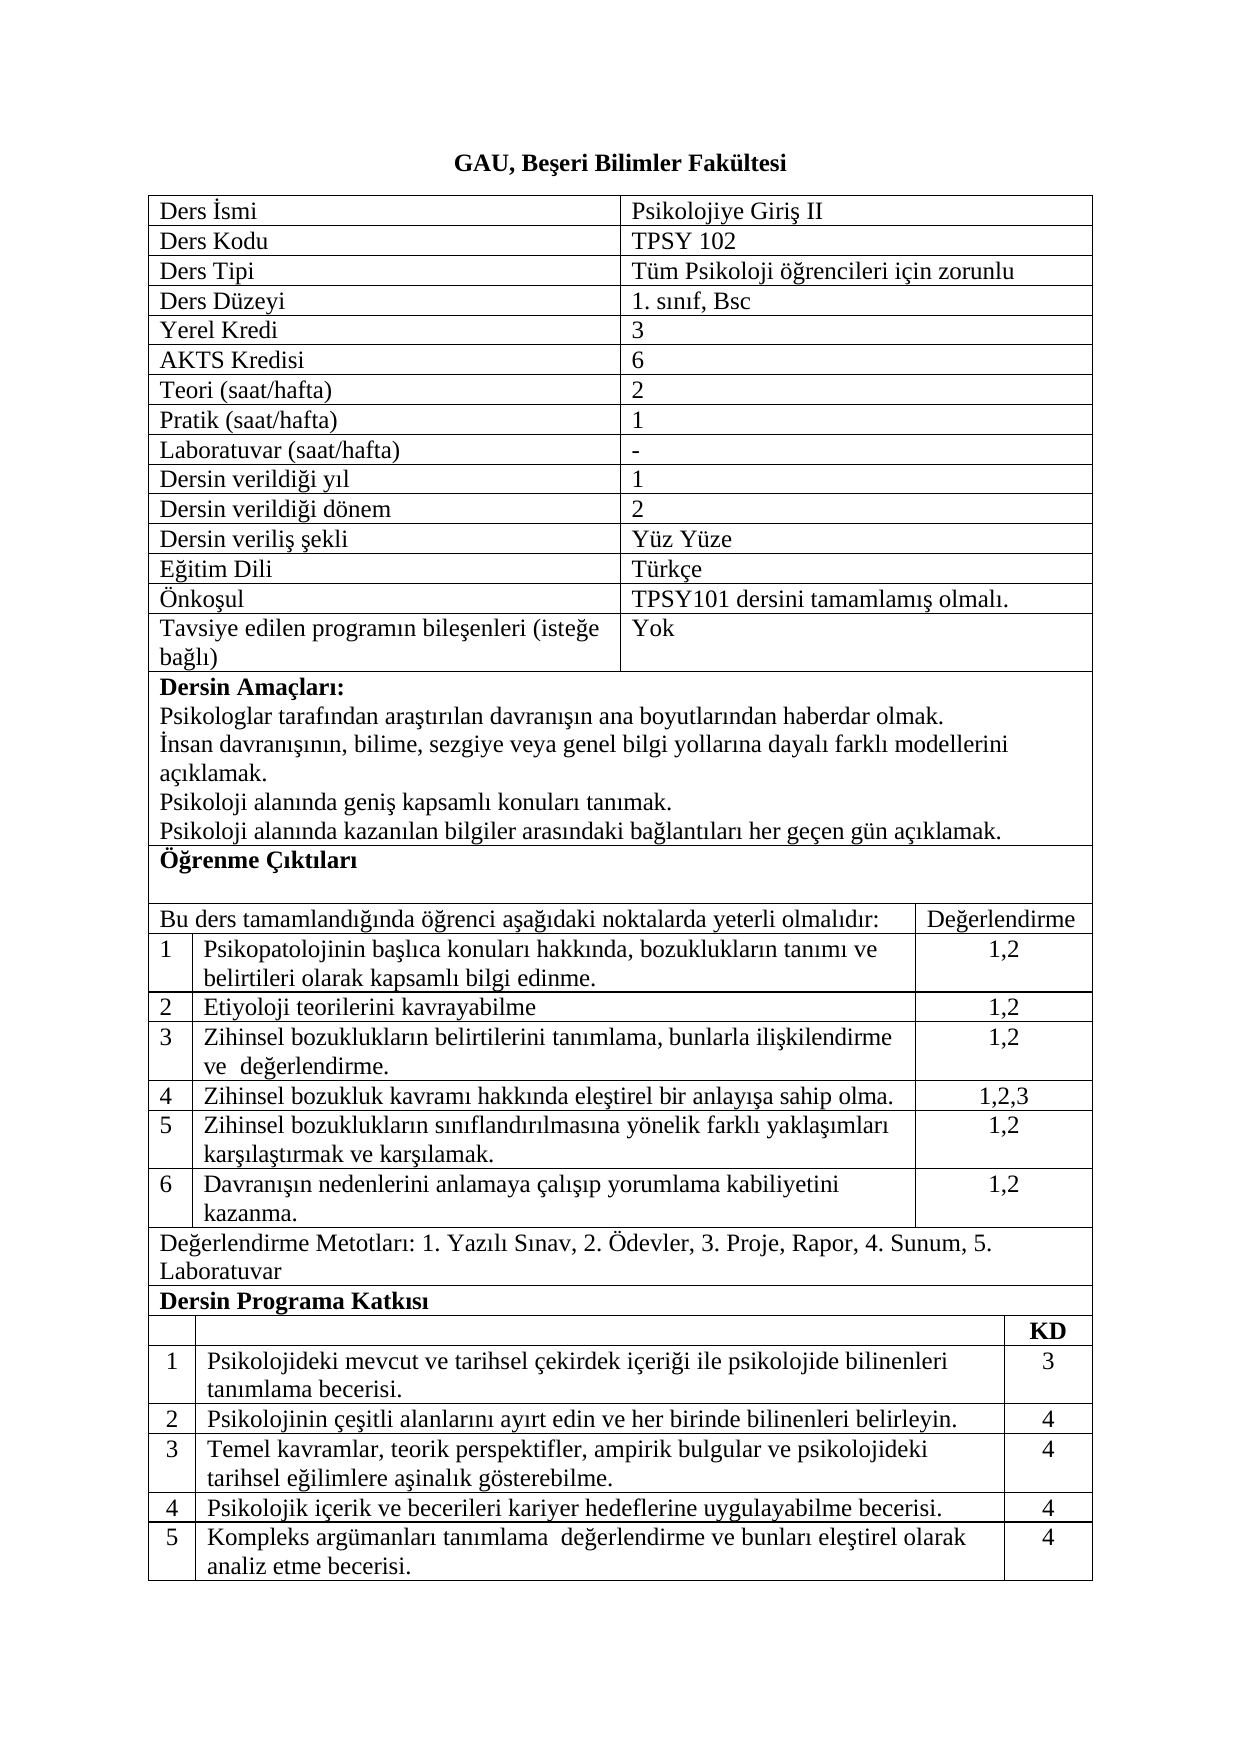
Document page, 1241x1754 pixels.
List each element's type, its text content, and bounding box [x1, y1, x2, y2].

table_cell Yok [621, 614, 1092, 671]
table_cell Dersin Amaçları: Psikologlar tarafından araştırılan davranışın ana boyutlarından haberdar olmak. İnsan davranışının, bilime, sezgiye veya genel bilgi yollarına dayalı farklı modellerini açıklamak. Psikoloji alanında geniş kapsamlı konuları tanımak. Psikoloji alanında kazanılan bilgiler arasındaki bağlantıları her geçen gün açıklamak. [149, 672, 1092, 844]
table_cell 1,2 [916, 1022, 1092, 1080]
table_cell 4 [1005, 1493, 1092, 1521]
table_cell Davranışın nedenlerini anlamaya çalışıp yorumlama kabiliyetini kazanma. [193, 1169, 915, 1227]
table_cell 1 [621, 405, 1092, 434]
table_cell Değerlendirme [916, 904, 1092, 933]
table_cell Yerel Kredi [149, 316, 620, 344]
table_cell - [621, 435, 1092, 463]
table_cell Zihinsel bozukluk kavramı hakkında eleştirel bir anlayışa sahip olma. [193, 1081, 915, 1109]
table_cell 1. sınıf, Bsc [621, 286, 1092, 314]
table_cell Laboratuvar (saat/hafta) [149, 435, 620, 463]
table_cell Bu ders tamamlandığında öğrenci aşağıdaki noktalarda yeterli olmalıdır: [149, 904, 915, 933]
table_cell Tavsiye edilen programın bileşenleri (isteğe bağlı) [149, 614, 620, 671]
table_cell 1,2 [916, 1169, 1092, 1227]
table_cell 3 [621, 316, 1092, 344]
table_cell TPSY101 dersini tamamlamış olmalı. [621, 584, 1092, 612]
table_cell 4 [149, 1081, 192, 1109]
table_cell Yüz Yüze [621, 524, 1092, 553]
table_cell 1 [149, 1346, 195, 1403]
table_cell [149, 1316, 195, 1345]
table_cell Değerlendirme Metotları: 1. Yazılı Sınav, 2. Ödevler, 3. Proje, Rapor, 4. Sunum, 5. Laboratuvar [149, 1228, 1092, 1285]
table_cell Temel kavramlar, teorik perspektifler, ampirik bulgular ve psikolojideki tarihsel eğilimlere aşinalık gösterebilme. [196, 1434, 1004, 1492]
table_cell 1 [149, 934, 192, 991]
table_cell Psikolojideki mevcut ve tarihsel çekirdek içeriği ile psikolojide bilinenleri tanımlama becerisi. [196, 1346, 1004, 1403]
table_cell Teori (saat/hafta) [149, 375, 620, 404]
table_cell Türkçe [621, 554, 1092, 583]
table_cell 1,2 [916, 934, 1092, 991]
table_cell 3 [149, 1022, 192, 1080]
table_cell AKTS Kredisi [149, 345, 620, 374]
table_cell Pratik (saat/hafta) [149, 405, 620, 434]
table_cell Eğitim Dili [149, 554, 620, 583]
table_cell Ders Tipi [149, 256, 620, 285]
table_cell 2 [621, 494, 1092, 523]
table_cell Tüm Psikoloji öğrencileri için zorunlu [621, 256, 1092, 285]
text GAU, Beşeri Bilimler Fakültesi [148, 148, 1093, 176]
table_cell 6 [621, 345, 1092, 374]
table_cell 1,2 [916, 1111, 1092, 1168]
table_cell Etiyoloji teorilerini kavrayabilme [193, 993, 915, 1021]
table_cell Psikolojinin çeşitli alanlarını ayırt edin ve her birinde bilinenleri belirleyin. [196, 1404, 1004, 1433]
table_cell Dersin Programa Katkısı [149, 1286, 1092, 1315]
table_cell Önkoşul [149, 584, 620, 612]
table_cell Dersin verildiği yıl [149, 465, 620, 493]
table_cell Kompleks argümanları tanımlama değerlendirme ve bunları eleştirel olarak analiz etme becerisi. [196, 1523, 1004, 1580]
table_cell Psikopatolojinin başlıca konuları hakkında, bozuklukların tanımı ve belirtileri olarak kapsamlı bilgi edinme. [193, 934, 915, 991]
table_cell KD [1005, 1316, 1092, 1345]
table_cell 1,2,3 [916, 1081, 1092, 1109]
table_cell Ders Düzeyi [149, 286, 620, 314]
table_cell 2 [621, 375, 1092, 404]
table_header Psikolojiye Giriş II [621, 196, 1092, 225]
table_cell [196, 1316, 1004, 1345]
table_cell 4 [1005, 1404, 1092, 1433]
table_cell 2 [149, 993, 192, 1021]
table_header Ders İsmi [149, 196, 620, 225]
table_cell Ders Kodu [149, 226, 620, 255]
table_cell 1,2 [916, 993, 1092, 1021]
table_cell 5 [149, 1523, 195, 1580]
table_cell TPSY 102 [621, 226, 1092, 255]
table_cell 3 [149, 1434, 195, 1492]
table_cell Öğrenme Çıktıları [149, 846, 1092, 903]
table_cell Zihinsel bozuklukların belirtilerini tanımlama, bunlarla ilişkilendirme ve değerlendirme. [193, 1022, 915, 1080]
table_cell Dersin veriliş şekli [149, 524, 620, 553]
table_cell 4 [1005, 1523, 1092, 1580]
table_cell 1 [621, 465, 1092, 493]
table_cell Dersin verildiği dönem [149, 494, 620, 523]
table_cell 6 [149, 1169, 192, 1227]
table_cell 5 [149, 1111, 192, 1168]
table_cell Psikolojik içerik ve becerileri kariyer hedeflerine uygulayabilme becerisi. [196, 1493, 1004, 1521]
table_cell 4 [149, 1493, 195, 1521]
table_cell Zihinsel bozuklukların sınıflandırılmasına yönelik farklı yaklaşımları karşılaştırmak ve karşılamak. [193, 1111, 915, 1168]
table_cell 4 [1005, 1434, 1092, 1492]
table_cell 3 [1005, 1346, 1092, 1403]
table_cell 2 [149, 1404, 195, 1433]
